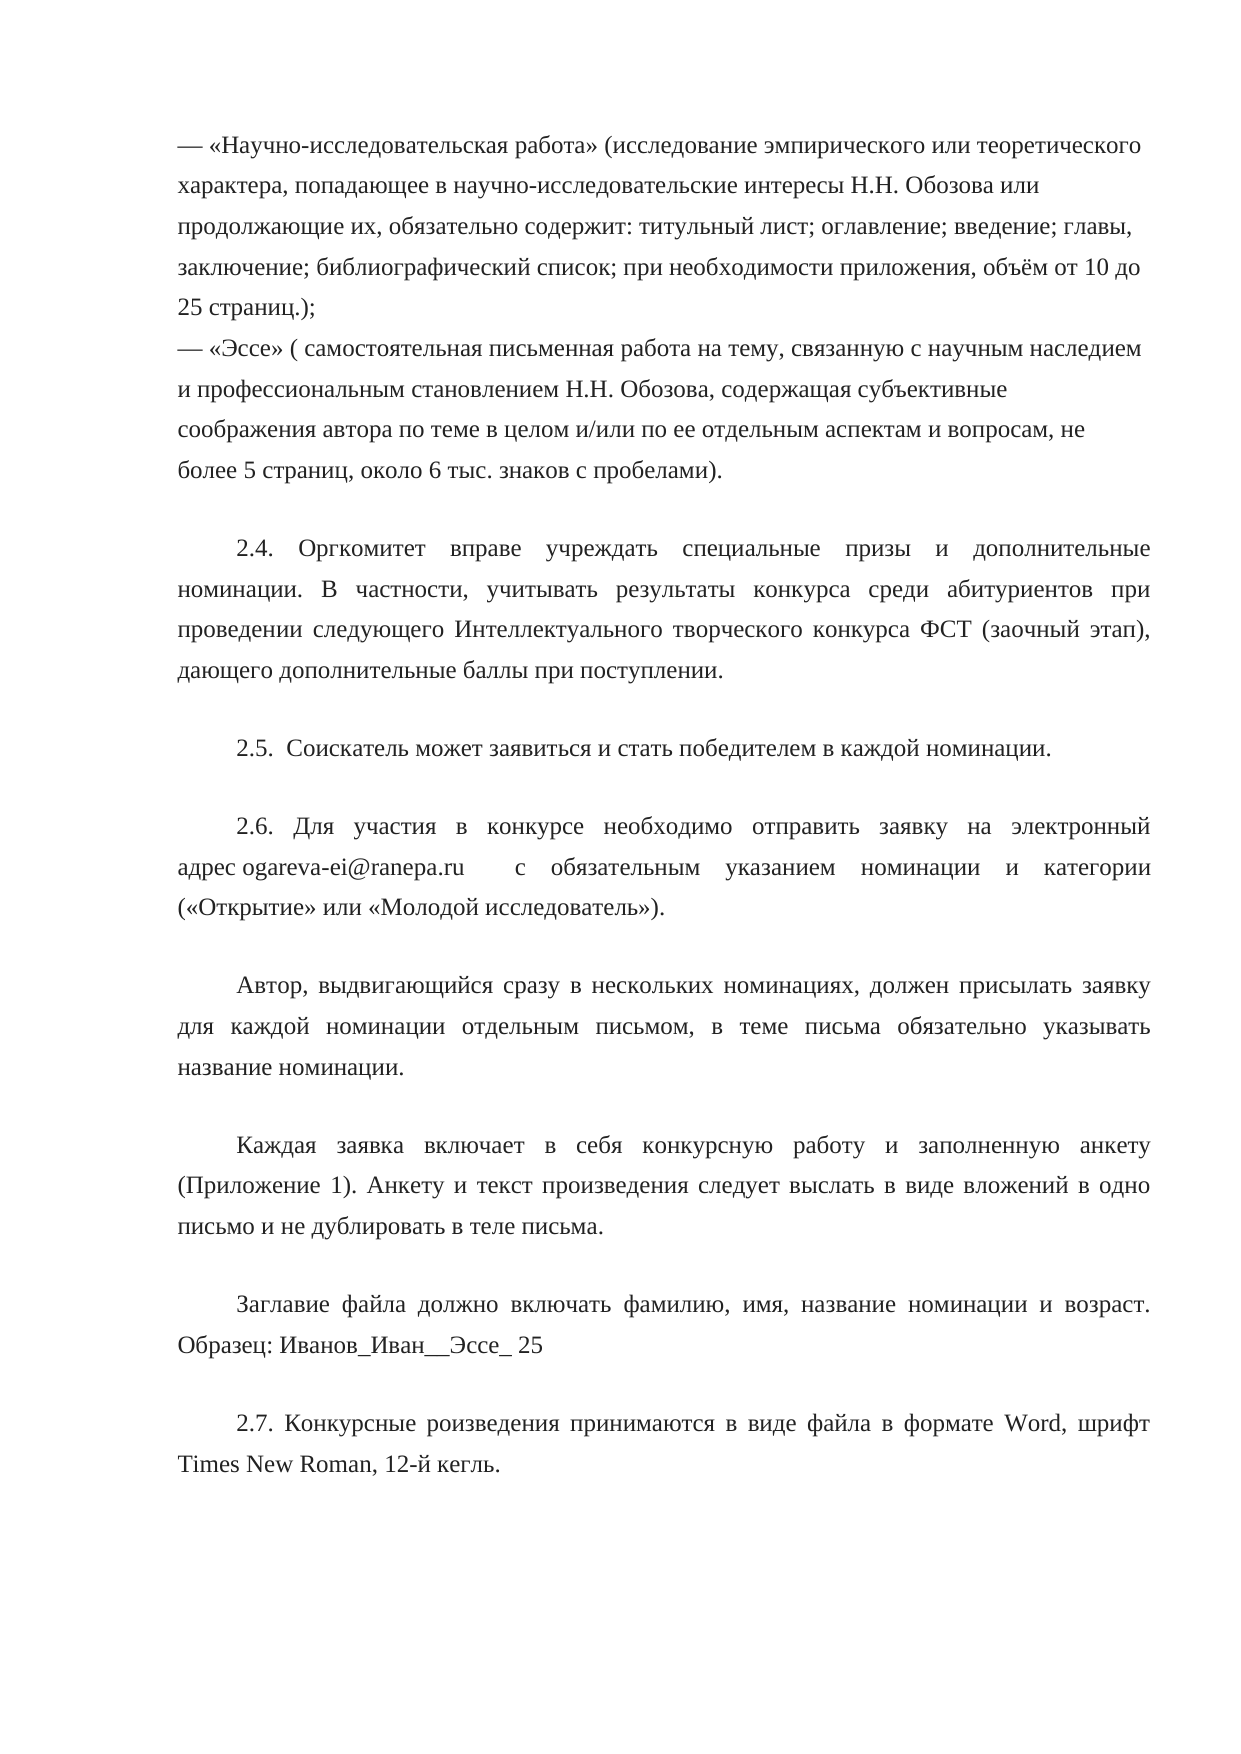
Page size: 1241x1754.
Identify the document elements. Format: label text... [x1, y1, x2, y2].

text 2.7. Конкурсные роизведения принимаются в виде файла в формате Word, шрифт Times New Roman, 12-й кегль. [177, 1396, 1152, 1477]
text Каждая заявка включает в себя конкурсную работу и заполненную анкету (Приложение 1). Анкету и текст произведения следует выслать в виде вложений в одно письмо и не дублировать в теле письма. [177, 1118, 1152, 1240]
text 2.5. Соискатель может заявиться и стать победителем в каждой номинации. [177, 721, 1152, 762]
text Автор, выдвигающийся сразу в нескольких номинациях, должен присылать заявку для каждой номинации отдельным письмом, в теме письма обязательно указывать название номинации. [177, 959, 1152, 1081]
text 2.6. Для участия в конкурсе необходимо отправить заявку на электронный адрес ogareva-ei@ranepa.ru с обязательным указанием номинации и категории («Открытие» или «Молодой исследователь»). [177, 799, 1152, 921]
text Заглавие файла должно включать фамилию, имя, название номинации и возраст. Образец: Иванов_Иван__Эссе_ 25 [177, 1277, 1152, 1359]
text 2.4. Оргкомитет вправе учреждать специальные призы и дополнительные номинации. В частности, учитывать результаты конкурса среди абитуриентов при проведении следующего Интеллектуального творческого конкурса ФСТ (заочный этап), дающего дополнительные баллы при поступлении. [177, 521, 1152, 684]
text — «Научно-исследовательская работа» (исследование эмпирического или теоретического характера, попадающее в научно-исследовательские интересы Н.Н. Обозова или продолжающие их, обязательно содержит: титульный лист; оглавление; введение; главы, заключение; библиографический список; при необходимости приложения, объём от 10 до 25 страниц.); — «Эссе» ( самостоятельная письменная работа на тему, связанную с научным наследием и профессиональным становлением Н.Н. Обозова, содержащая субъективные соображения автора по теме в целом и/или по ее отдельным аспектам и вопросам, не более 5 страниц, около 6 тыс. знаков с пробелами). [177, 118, 1152, 484]
